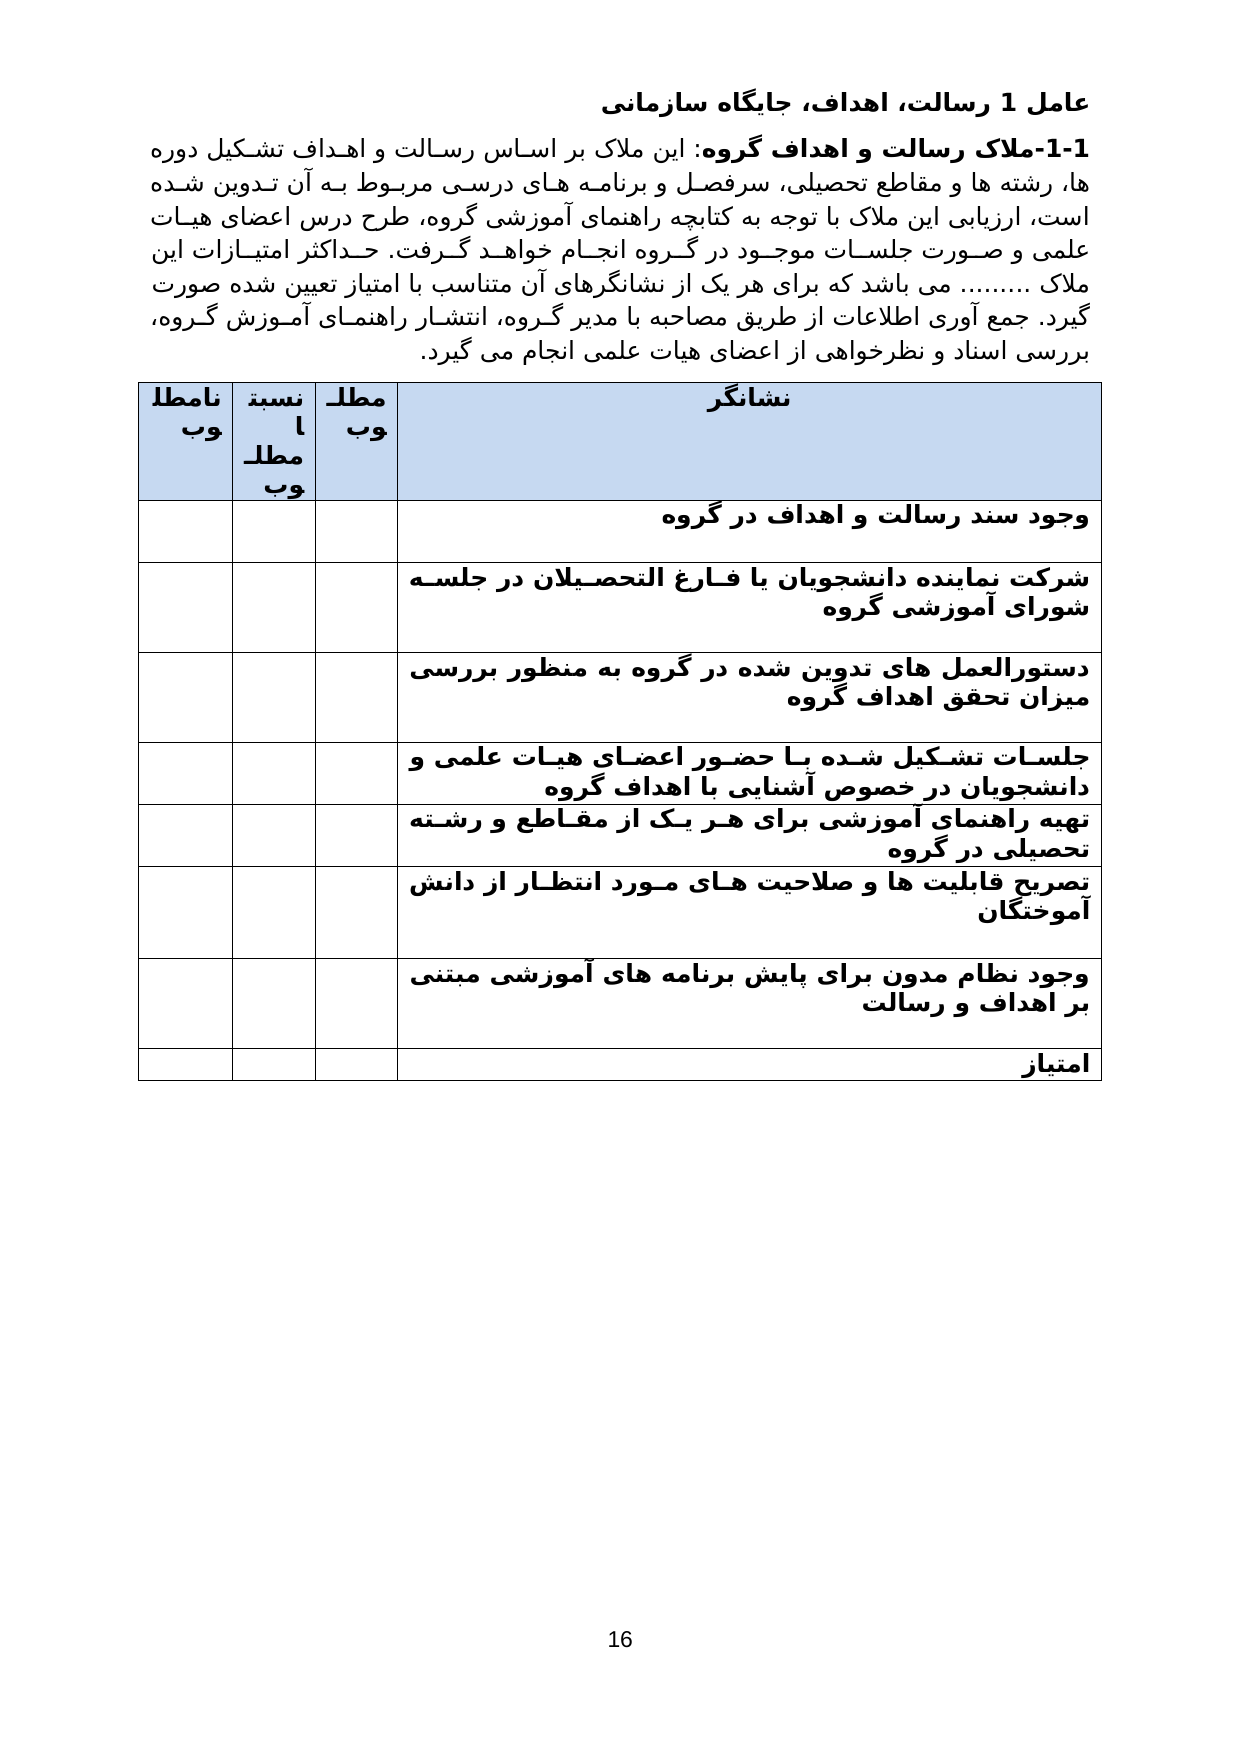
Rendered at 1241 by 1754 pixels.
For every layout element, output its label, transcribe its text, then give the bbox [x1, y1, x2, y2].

table_cell [233, 563, 315, 652]
table_cell امتیاز [398, 1049, 1101, 1080]
table_cell تصریح قابلیت ها و صلاحیت های مورد انتظار از دانش آموختگان [398, 867, 1101, 958]
table_cell [139, 959, 232, 1048]
table_cell [233, 653, 315, 742]
text عامل 1 رسالت، اهداف، جایگاه سازمانی [150, 89, 1090, 118]
table_cell [233, 805, 315, 866]
table_cell [139, 1049, 232, 1080]
table_cell [316, 743, 397, 804]
table_cell [316, 867, 397, 958]
table_cell شرکت نماینده دانشجویان یا فارغ التحصیلان در جلسه شورای آموزشی گروه [398, 563, 1101, 652]
table_cell [233, 1049, 315, 1080]
table_cell [139, 653, 232, 742]
table_cell تهیه راهنمای آموزشی برای هر یک از مقاطع و رشته تحصیلی در گروه [398, 805, 1101, 866]
table_cell [316, 653, 397, 742]
table_cell دستورالعمل های تدوین شده در گروه به منظور بررسی میزان تحقق اهداف گروه [398, 653, 1101, 742]
table_cell [316, 805, 397, 866]
table_header نشانگر [398, 383, 1101, 500]
table_cell وجود سند رسالت و اهداف در گروه [398, 501, 1101, 562]
text 1-1-ملاک رسالت و اهداف گروه: این ملاک بر اساس رسالت و اهداف تشکیل دوره ها، رشته ها و مقاطع تحصیلی، سرفصل و برنامه های درسی مربوط به آن تدوین شده است، ارزیابی این ملاک با توجه به کتابچه راهنمای آموزشی گروه، طرح درس اعضای هیات علمی و صورت جلسات موجود در گروه انجام خواهد گرفت. حداکثر امتیازات این ملاک ......... می باشد که برای هر یک از نشانگرهای آن متناسب با امتیاز تعیین شده صورت گیرد. جمع آوری اطلاعات از طریق مصاحبه با مدیر گروه، انتشار راهنمای آموزش گروه، بررسی اسناد و نظرخواهی از اعضای هیات علمی انجام می گیرد. [150, 135, 1090, 365]
table_cell [139, 805, 232, 866]
table_header مطلوب [316, 383, 397, 500]
table_cell وجود نظام مدون برای پایش برنامه های آموزشی مبتنی بر اهداف و رسالت [398, 959, 1101, 1048]
table_cell [139, 501, 232, 562]
table_cell [316, 1049, 397, 1080]
table_header نامطلوب [139, 383, 232, 500]
table_cell [233, 743, 315, 804]
table_cell جلسات تشکیل شده با حضور اعضای هیات علمی و دانشجویان در خصوص آشنایی با اهداف گروه [398, 743, 1101, 804]
table_cell [316, 959, 397, 1048]
table_cell [233, 501, 315, 562]
table_cell [316, 501, 397, 562]
table_cell [233, 959, 315, 1048]
table_header نسبتا مطلوب [233, 383, 315, 500]
table_cell [139, 563, 232, 652]
table_cell [233, 867, 315, 958]
table_cell [316, 563, 397, 652]
table_cell [139, 867, 232, 958]
table_cell [139, 743, 232, 804]
